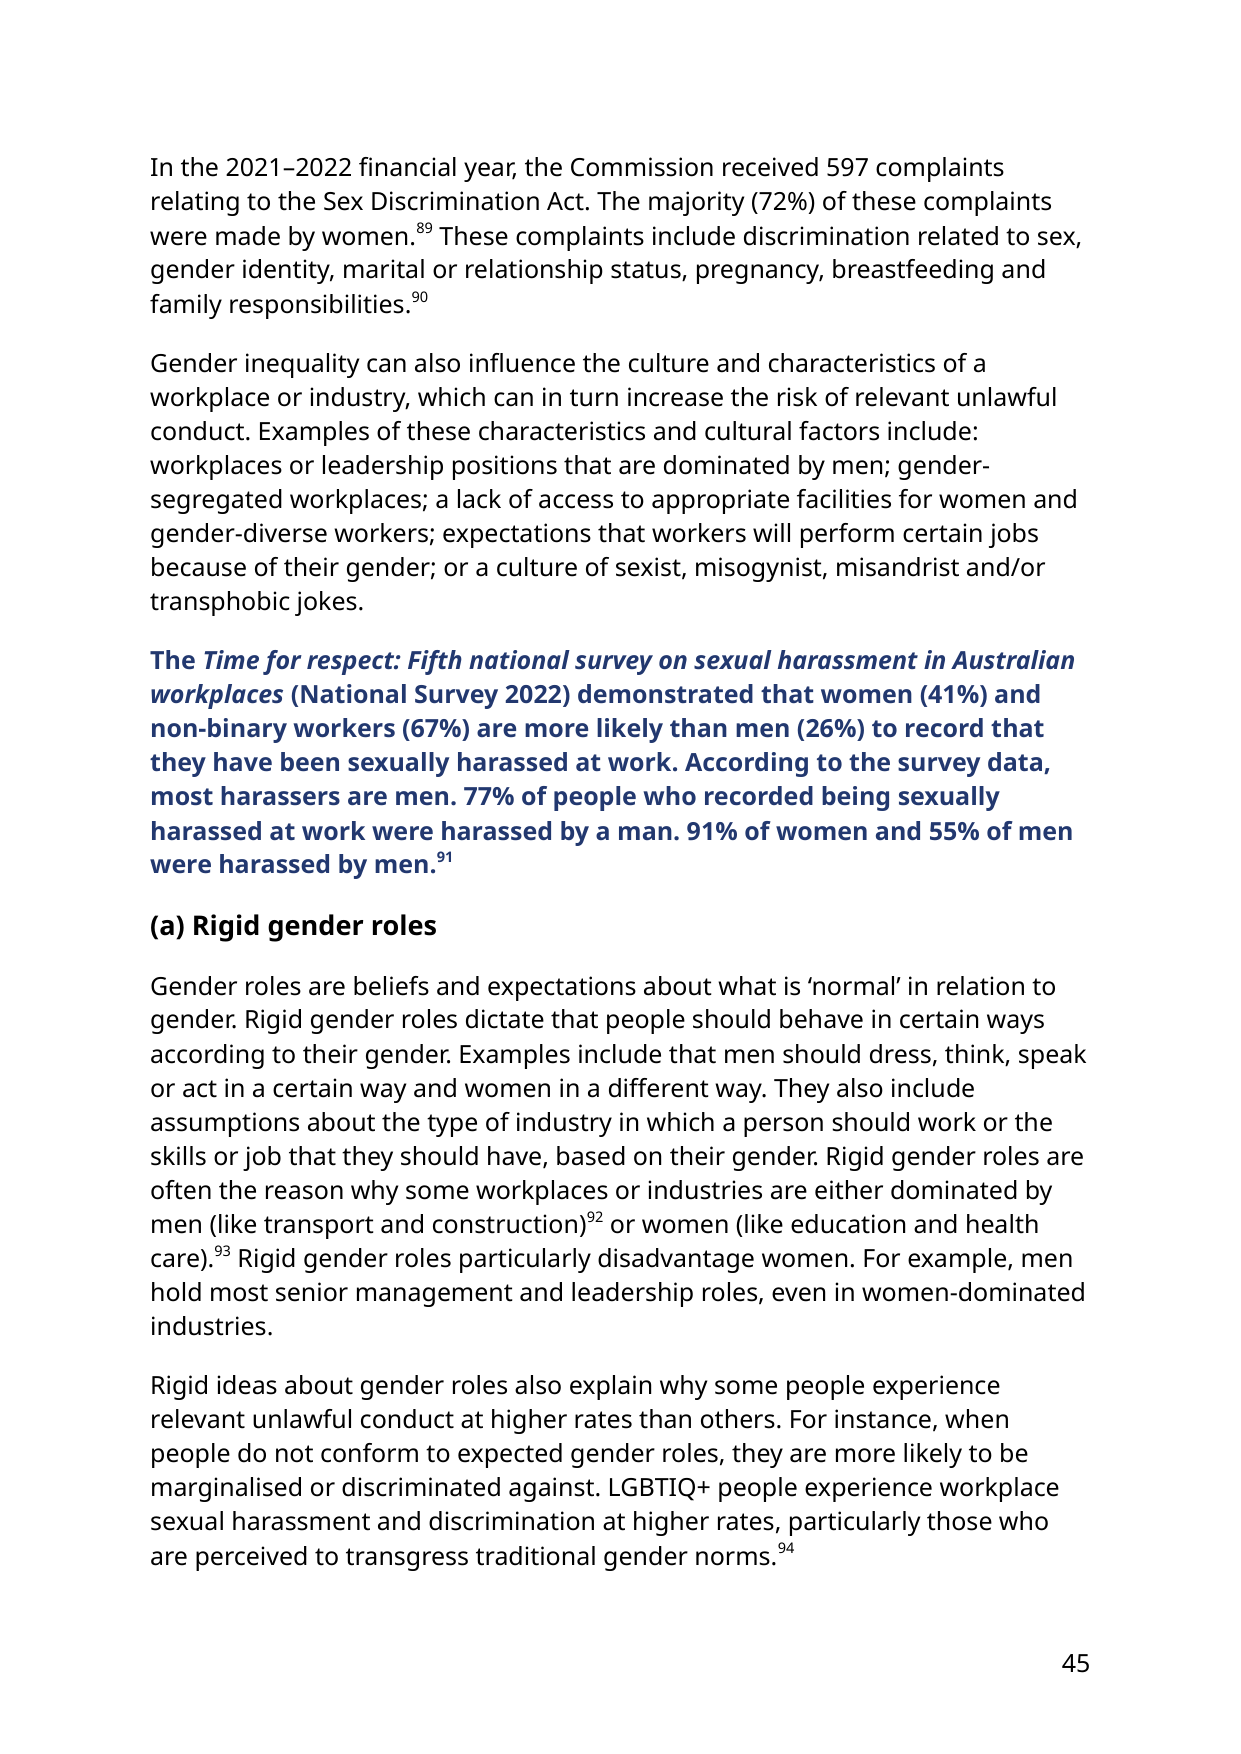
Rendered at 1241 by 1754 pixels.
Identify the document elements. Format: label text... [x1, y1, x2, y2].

text Gender roles are beliefs and expectations about what is ‘normal’ in relation to gender. Rigid gender roles dictate that people should behave in certain ways according to their gender. Examples include that men should dress, think, speak or act in a certain way and women in a different way. They also include assumptions about the type of industry in which a person should work or the skills or job that they should have, based on their gender. Rigid gender roles are often the reason why some workplaces or industries are either dominated by men (like transport and construction) or women (like education and health care). Rigid gender roles particularly disadvantage women. For example, men hold most senior management and leadership roles, even in women-dominated industries. [150, 968, 1090, 1343]
text Rigid ideas about gender roles also explain why some people experience relevant unlawful conduct at higher rates than others. For instance, when people do not conform to expected gender roles, they are more likely to be marginalised or discriminated against. LGBTIQ+ people experience workplace sexual harassment and discrimination at higher rates, particularly those who are perceived to transgress traditional gender norms. [150, 1368, 1090, 1572]
text In the 2021–2022 financial year, the Commission received 597 complaints relating to the Sex Discrimination Act. The majority (72%) of these complaints were made by women. These complaints include discrimination related to sex, gender identity, marital or relationship status, pregnancy, breastfeeding and family responsibilities. [150, 150, 1090, 320]
subtitle (a) Rigid gender roles [150, 906, 1090, 943]
text The Time for respect: Fifth national survey on sexual harassment in Australian workplaces (National Survey 2022) demonstrated that women (41%) and non-binary workers (67%) are more likely than men (26%) to record that they have been sexually harassed at work. According to the survey data, most harassers are men. 77% of people who recorded being sexually harassed at work were harassed by a man. 91% of women and 55% of men were harassed by men. [150, 643, 1090, 881]
text Gender inequality can also influence the culture and characteristics of a workplace or industry, which can in turn increase the risk of relevant unlawful conduct. Examples of these characteristics and cultural factors include: workplaces or leadership positions that are dominated by men; gender-segregated workplaces; a lack of access to appropriate facilities for women and gender-diverse workers; expectations that workers will perform certain jobs because of their gender; or a culture of sexist, misogynist, misandrist and/or transphobic jokes. [150, 345, 1090, 618]
